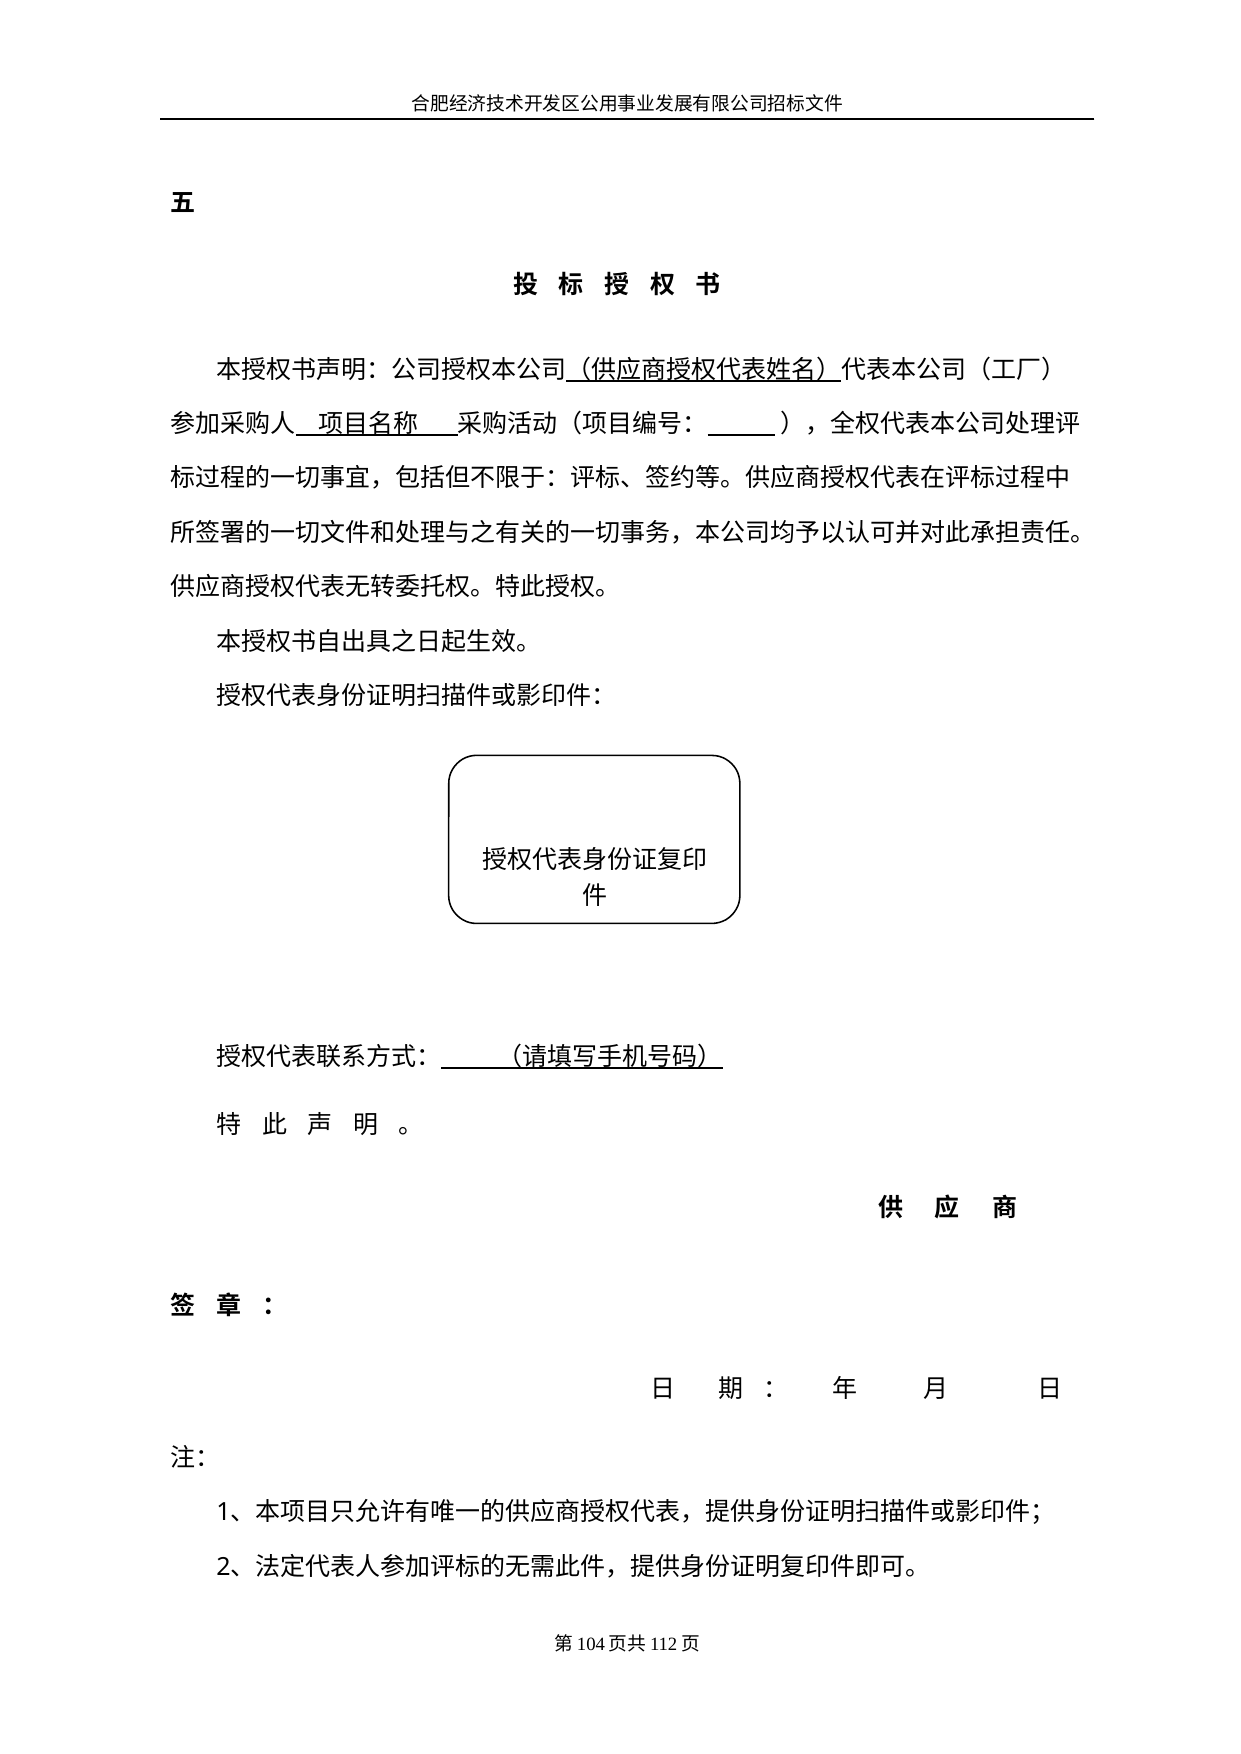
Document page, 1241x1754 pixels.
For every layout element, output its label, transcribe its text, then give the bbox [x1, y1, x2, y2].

text 供应商签章： [171, 1173, 1037, 1336]
text 投标授权书 [171, 250, 1083, 315]
text 日 期： 年 月 日 [171, 1354, 1083, 1419]
text 五 [171, 168, 1083, 233]
text 2、法定代表人参加评标的无需此件，提供身份证明复印件即可。 [171, 1546, 1083, 1582]
text 特此声明。 [171, 1090, 1083, 1155]
text 本授权书自出具之日起生效。 [171, 621, 1083, 657]
text 授权代表联系方式： （请填写手机号码） [171, 1036, 1083, 1072]
text 1、本项目只允许有唯一的供应商授权代表，提供身份证明扫描件或影印件； [171, 1492, 1083, 1528]
text 注： [171, 1437, 1083, 1473]
text 本授权书声明：公司授权本公司（供应商授权代表姓名）代表本公司（工厂）参加采购人 项目名称 采购活动（项目编号： ），全权代表本公司处理评标过程的一切事宜，包括但不限于：评标、签约等。供应商授权代表在评标过程中所签署的一切文件和处理与之有关的一切事务，本公司均予以认可并对此承担责任。供应商授权代表无转委托权。特此授权。 [171, 349, 1083, 603]
text 授权代表身份证明扫描件或影印件： [171, 675, 1083, 712]
